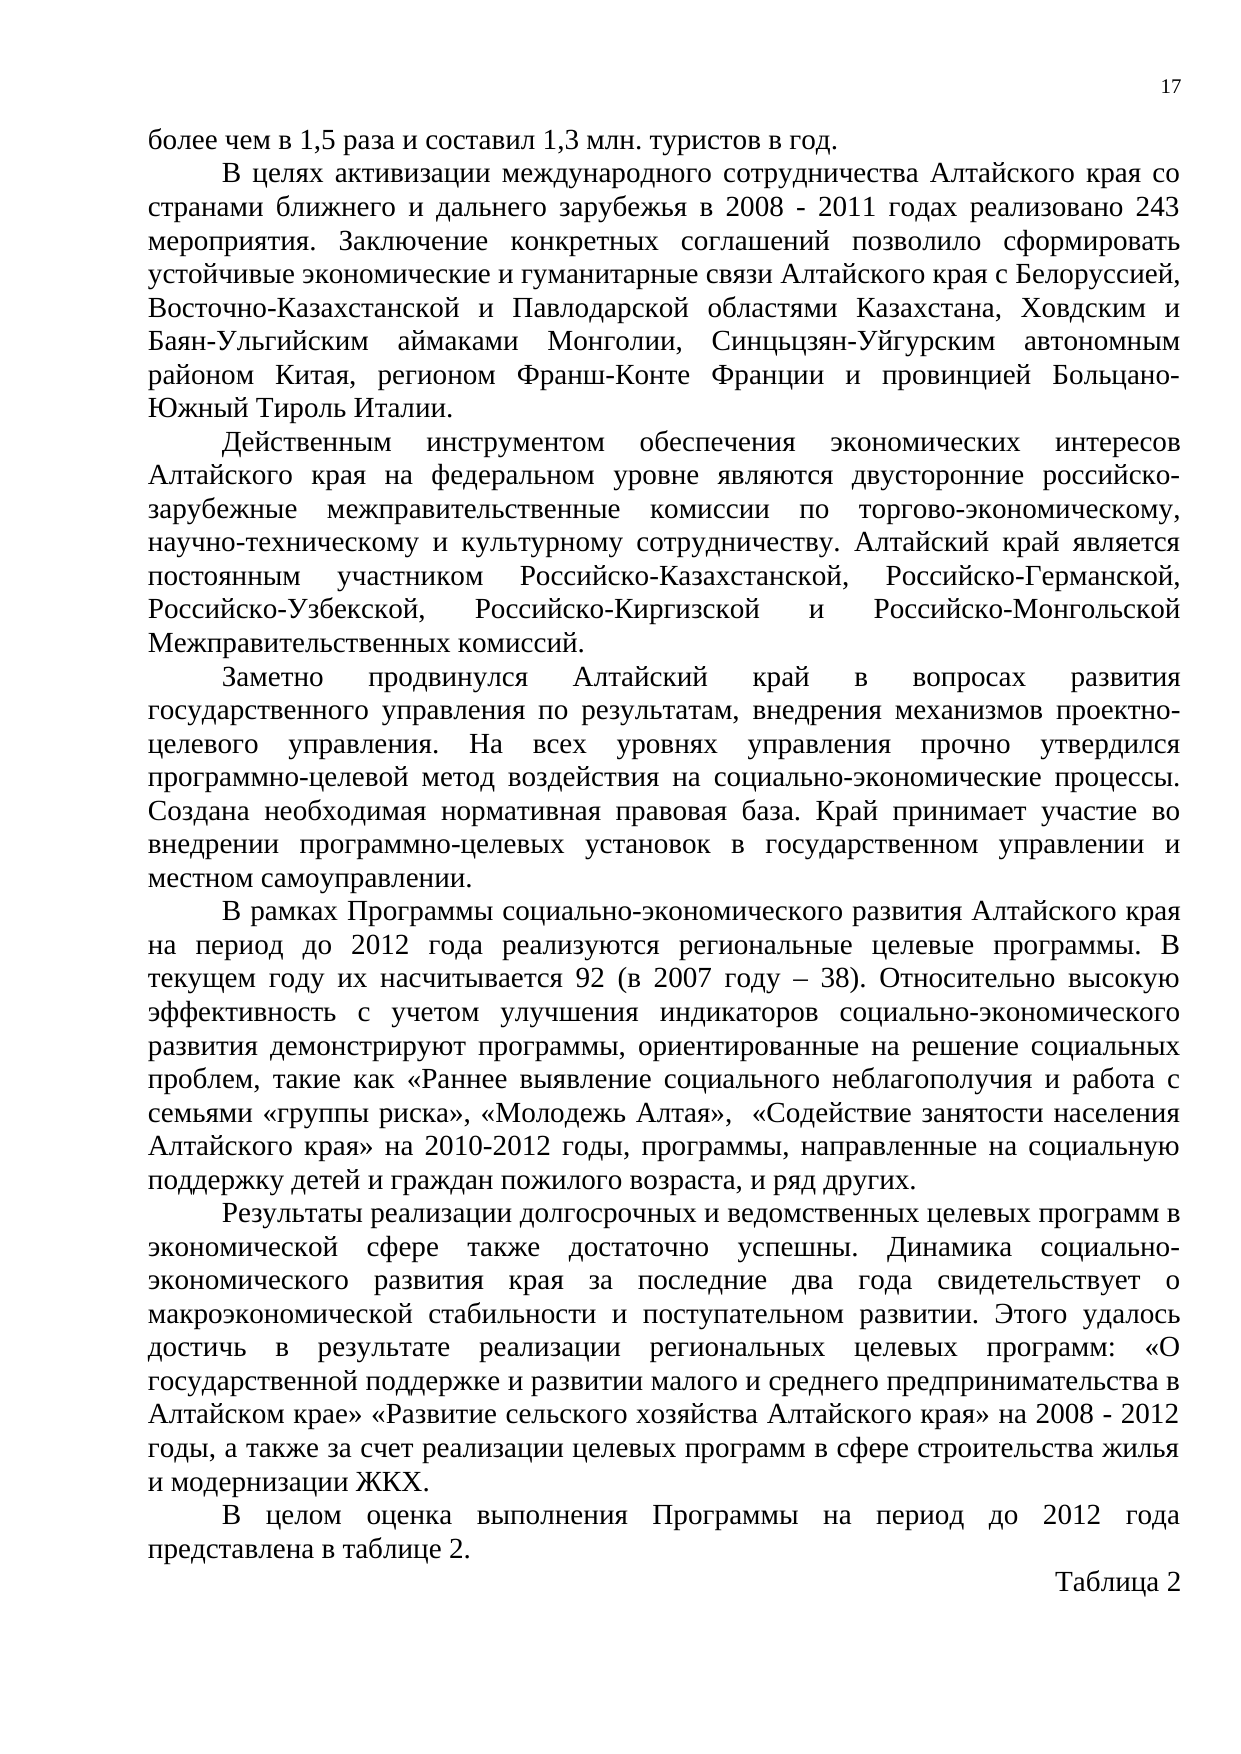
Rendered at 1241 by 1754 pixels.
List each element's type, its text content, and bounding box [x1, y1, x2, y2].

text В целом оценка выполнения Программы на период до 2012 года представлена в таблице 2. [148, 1497, 1181, 1564]
text В целях активизации международного сотрудничества Алтайского края со странами ближнего и дальнего зарубежья в 2008 - 2011 годах реализовано 243 мероприятия. Заключение конкретных соглашений позволило сформировать устойчивые экономические и гуманитарные связи Алтайского края с Белоруссией, Восточно-Казахстанской и Павлодарской областями Казахстана, Ховдским и Баян-Ульгийским аймаками Монголии, Синцьцзян-Уйгурским автономным районом Китая, регионом Франш-Конте Франции и провинцией Больцано-Южный Тироль Италии. [148, 156, 1181, 424]
text Действенным инструментом обеспечения экономических интересов Алтайского края на федеральном уровне являются двусторонние российско-зарубежные межправительственные комиссии по торгово-экономическому, научно-техническому и культурному сотрудничеству. Алтайский край является постоянным участником Российско-Казахстанской, Российско-Германской, Российско-Узбекской, Российско-Киргизской и Российско-Монгольской Межправительственных комиссий. [148, 424, 1181, 659]
text Результаты реализации долгосрочных и ведомственных целевых программ в экономической сфере также достаточно успешны. Динамика социально-экономического развития края за последние два года свидетельствует о макроэкономической стабильности и поступательном развитии. Этого удалось достичь в результате реализации региональных целевых программ: «О государственной поддержке и развитии малого и среднего предпринимательства в Алтайском крае» «Развитие сельского хозяйства Алтайского края» на 2008 - 2012 годы, а также за счет реализации целевых программ в сфере строительства жилья и модернизации ЖКХ. [148, 1195, 1181, 1497]
text Заметно продвинулся Алтайский край в вопросах развития государственного управления по результатам, внедрения механизмов проектно-целевого управления. На всех уровнях управления прочно утвердился программно-целевой метод воздействия на социально-экономические процессы. Создана необходимая нормативная правовая база. Край принимает участие во внедрении программно-целевых установок в государственном управлении и местном самоуправлении. [148, 659, 1181, 893]
text В рамках Программы социально-экономического развития Алтайского края на период до 2012 года реализуются региональные целевые программы. В текущем году их насчитывается 92 (в 2007 году – 38). Относительно высокую эффективность с учетом улучшения индикаторов социально-экономического развития демонстрируют программы, ориентированные на решение социальных проблем, такие как «Раннее выявление социального неблагополучия и работа с семьями «группы риска», «Молодежь Алтая», «Содействие занятости населения Алтайского края» на 2010-2012 годы, программы, направленные на социальную поддержку детей и граждан пожилого возраста, и ряд других. [148, 893, 1181, 1195]
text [148, 122, 1181, 156]
text Таблица 2 [148, 1564, 1181, 1598]
